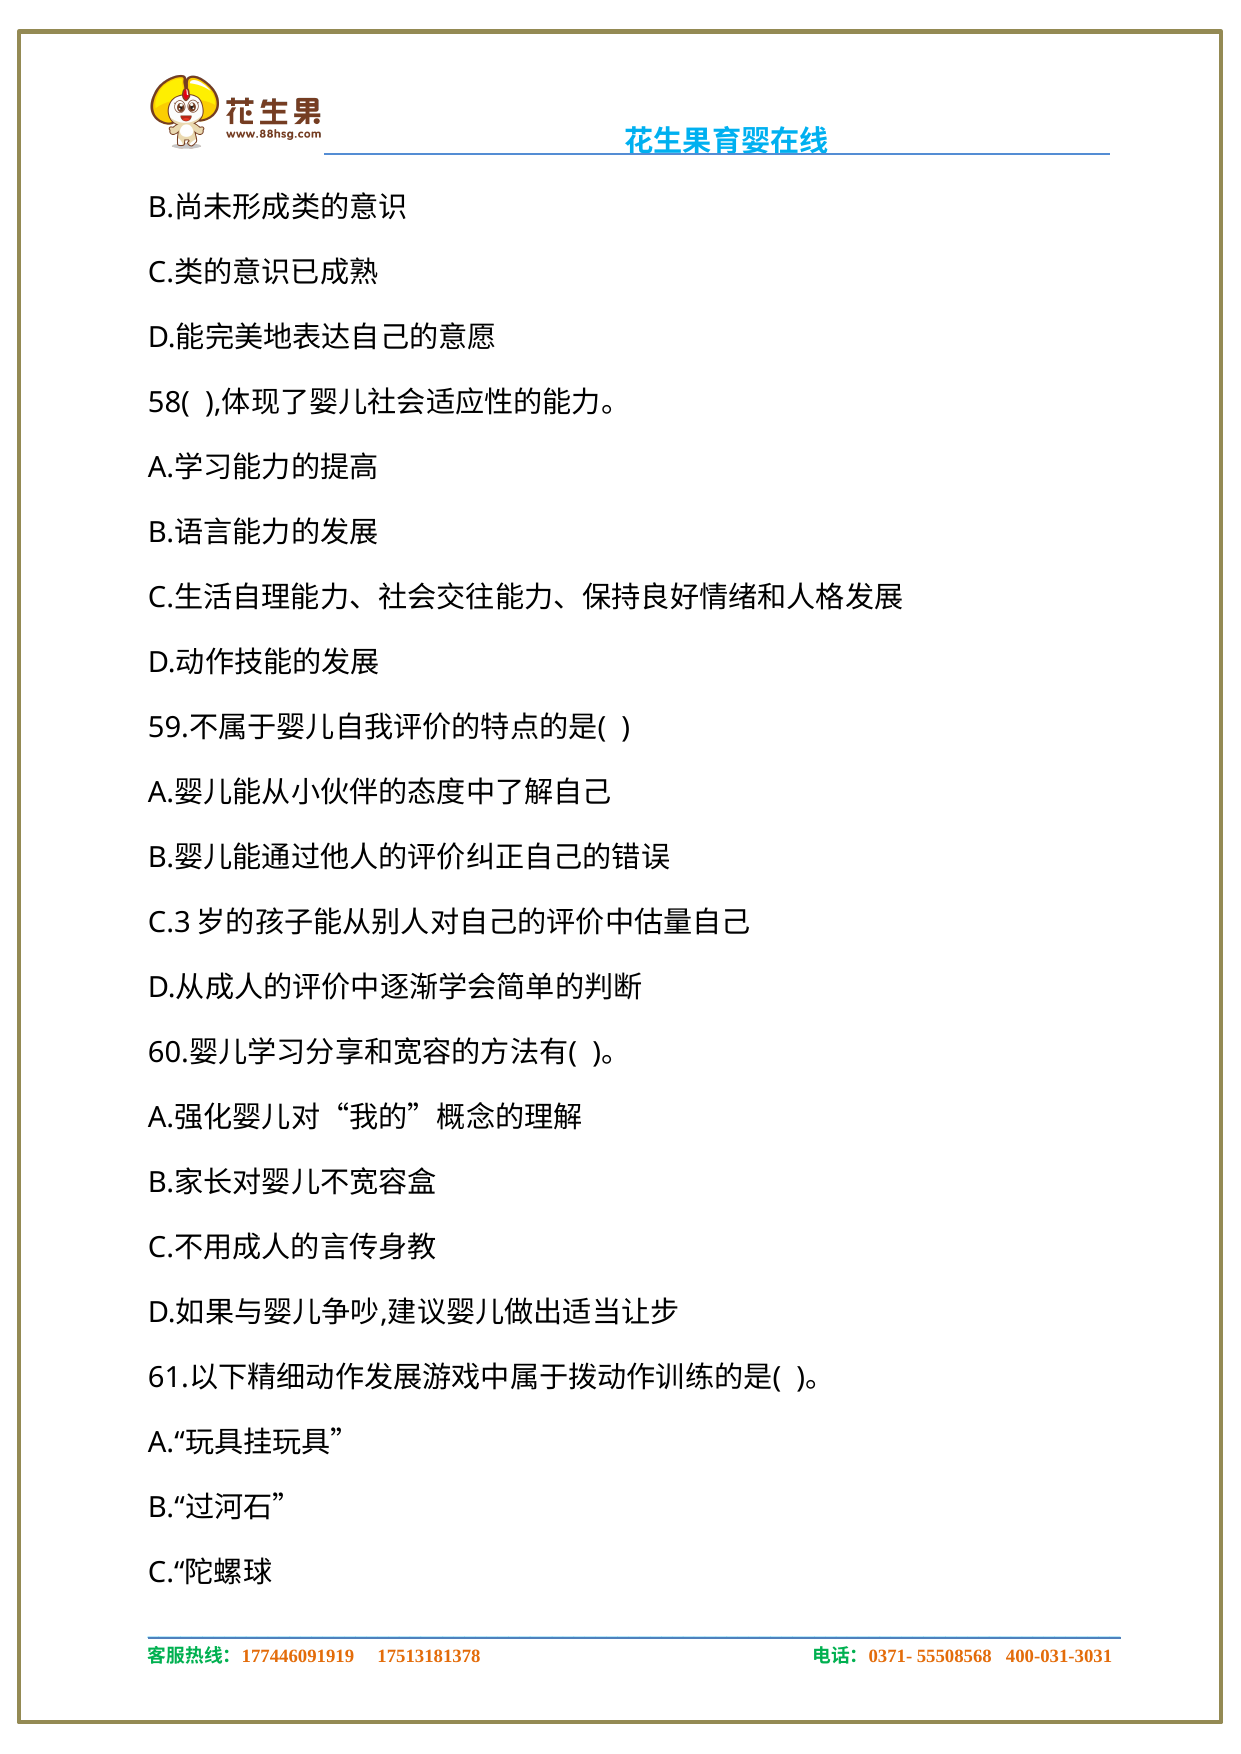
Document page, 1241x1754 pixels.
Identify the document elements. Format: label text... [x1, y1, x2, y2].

text D.如果与婴儿争吵,建议婴儿做出适当让步 [148, 1278, 1122, 1343]
text 60.婴儿学习分享和宽容的方法有( )。 [148, 1018, 1122, 1083]
text B.家长对婴儿不宽容盒 [148, 1148, 1122, 1213]
text D.能完美地表达自己的意愿 [148, 303, 1122, 368]
text A.强化婴儿对“我的”概念的理解 [148, 1083, 1122, 1148]
text C.“陀螺球 [148, 1538, 1122, 1603]
text D.从成人的评价中逐渐学会简单的判断 [148, 953, 1122, 1018]
picture [147, 70, 325, 152]
text 58( ),体现了婴儿社会适应性的能力。 [148, 368, 1122, 433]
text A.“玩具挂玩具” [148, 1408, 1122, 1473]
text B.语言能力的发展 [148, 498, 1122, 563]
text A.婴儿能从小伙伴的态度中了解自己 [148, 758, 1122, 823]
text 59.不属于婴儿自我评价的特点的是( ) [148, 693, 1122, 758]
text A.学习能力的提高 [148, 433, 1122, 498]
text C.类的意识已成熟 [148, 238, 1122, 303]
text 61.以下精细动作发展游戏中属于拨动作训练的是( )。 [148, 1343, 1122, 1408]
text C.生活自理能力、社会交往能力、保持良好情绪和人格发展 [148, 563, 1122, 628]
text B.尚未形成类的意识 [148, 173, 1122, 238]
text C.3岁的孩子能从别人对自己的评价中估量自己 [148, 888, 1122, 953]
text C.不用成人的言传身教 [148, 1213, 1122, 1278]
text D.动作技能的发展 [148, 628, 1122, 693]
text B.“过河石” [148, 1473, 1122, 1538]
text B.婴儿能通过他人的评价纠正自己的错误 [148, 823, 1122, 888]
